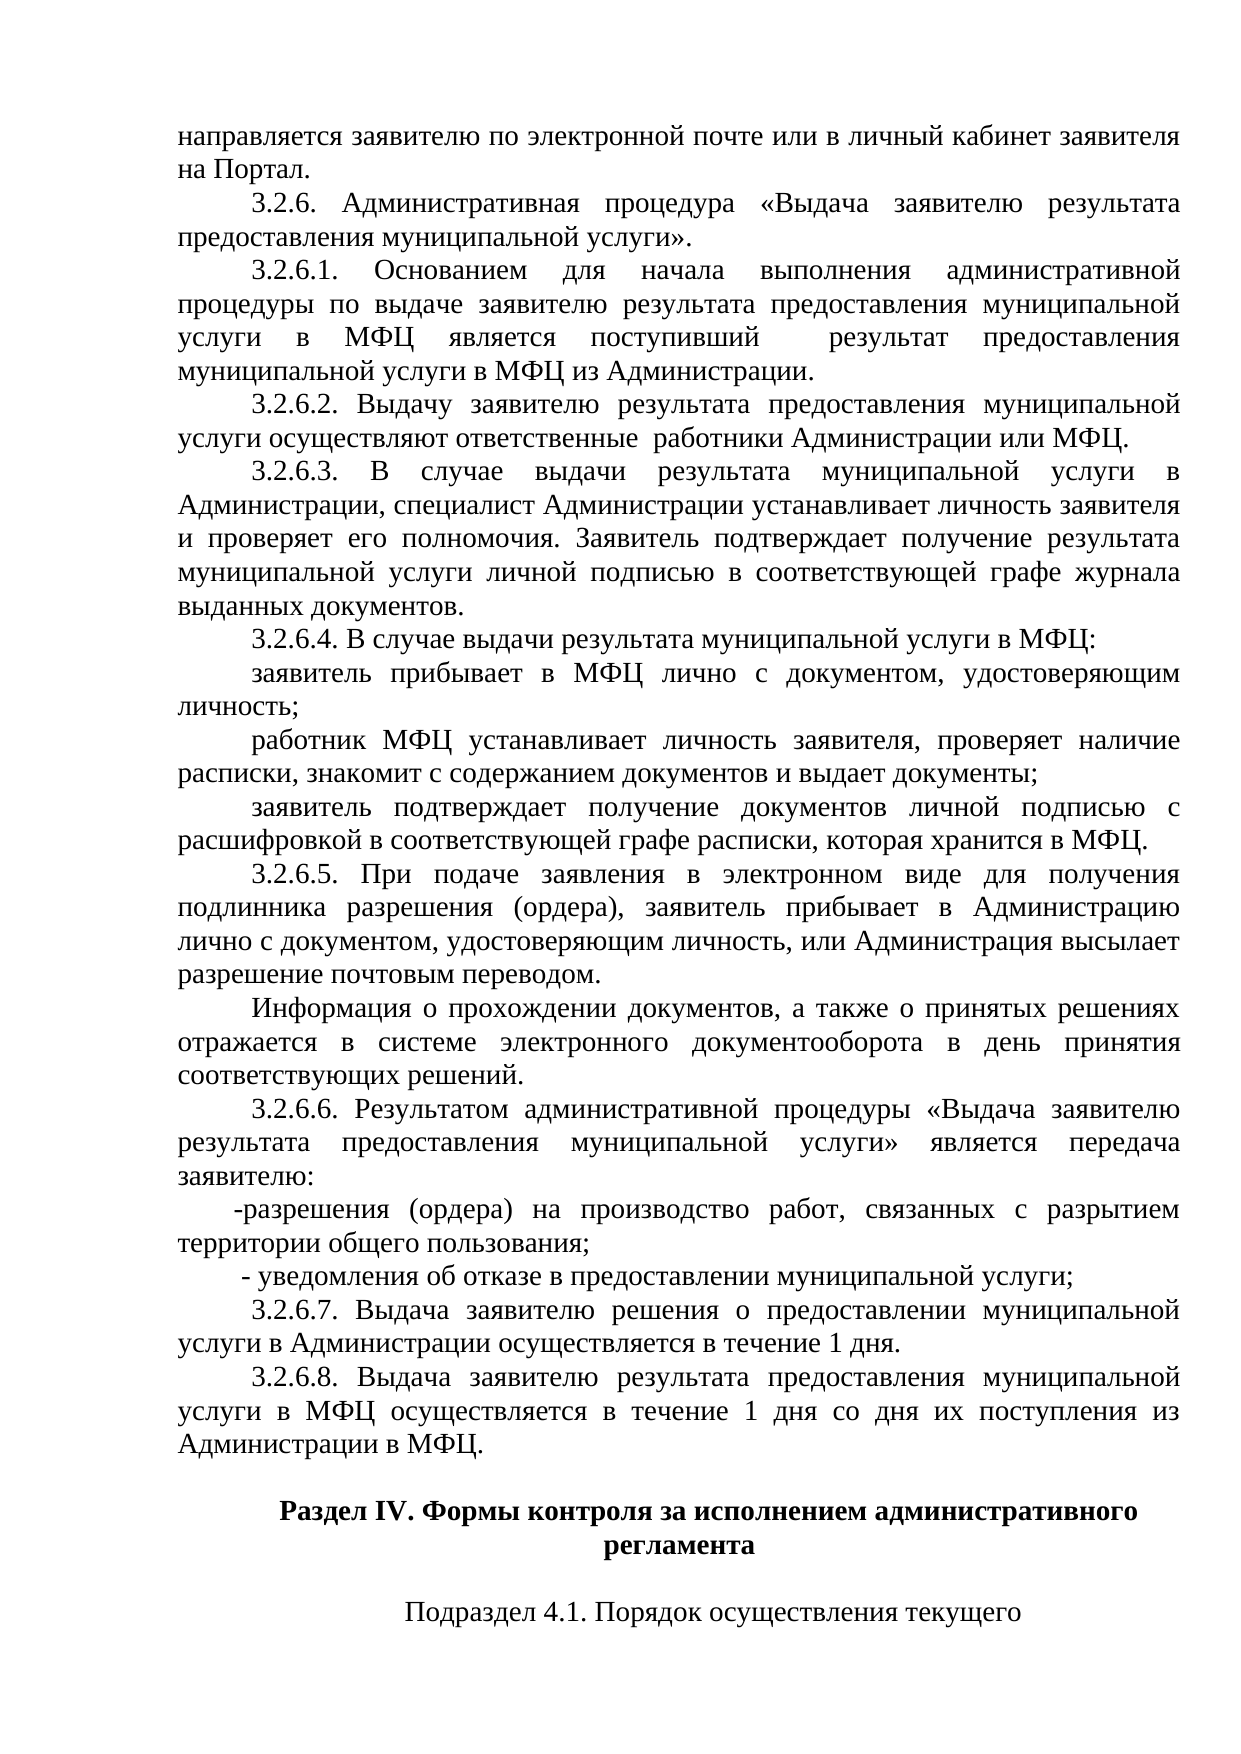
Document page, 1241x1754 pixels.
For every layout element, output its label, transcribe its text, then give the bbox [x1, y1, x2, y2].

text 3.2.6.8. Выдача заявителю результата предоставления муниципальной услуги в МФЦ осуществляется в течение 1 дня со дня их поступления из Администрации в МФЦ. [177, 1359, 1181, 1460]
text работник МФЦ устанавливает личность заявителя, проверяет наличие расписки, знакомит с содержанием документов и выдает документы; [177, 722, 1181, 789]
text 3.2.6.1. Основанием для начала выполнения административной процедуры по выдаче заявителю результата предоставления муниципальной услуги в МФЦ является поступивший результат предоставления муниципальной услуги в МФЦ из Администрации. [177, 252, 1181, 386]
text 3.2.6.5. При подаче заявления в электронном виде для получения подлинника разрешения (ордера), заявитель прибывает в Администрацию лично с документом, удостоверяющим личность, или Администрация высылает разрешение почтовым переводом. [177, 856, 1181, 990]
text заявитель прибывает в МФЦ лично с документом, удостоверяющим личность; [177, 655, 1181, 722]
text 3.2.6.2. Выдачу заявителю результата предоставления муниципальной услуги осуществляют ответственные работники Администрации или МФЦ. [177, 386, 1181, 453]
text 3.2.6.3. В случае выдачи результата муниципальной услуги в Администрации, специалист Администрации устанавливает личность заявителя и проверяет его полномочия. Заявитель подтверждает получение результата муниципальной услуги личной подписью в соответствующей графе журнала выданных документов. [177, 453, 1181, 621]
text заявитель подтверждает получение документов личной подписью с расшифровкой в соответствующей графе расписки, которая хранится в МФЦ. [177, 789, 1181, 856]
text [177, 1594, 1181, 1627]
text -разрешения (ордера) на производство работ, связанных с разрытием территории общего пользования; [177, 1191, 1181, 1258]
text 3.2.6.6. Результатом административной процедуры «Выдача заявителю результата предоставления муниципальной услуги» является передача заявителю: [177, 1091, 1181, 1191]
text Раздел IV. Формы контроля за исполнением административного регламента [177, 1493, 1181, 1560]
text 3.2.6.7. Выдача заявителю решения о предоставлении муниципальной услуги в Администрации осуществляется в течение 1 дня. [177, 1292, 1181, 1359]
text 3.2.6. Административная процедура «Выдача заявителю результата предоставления муниципальной услуги». [177, 185, 1181, 252]
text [177, 118, 1181, 185]
text 3.2.6.4. В случае выдачи результата муниципальной услуги в МФЦ: [177, 621, 1181, 655]
text - уведомления об отказе в предоставлении муниципальной услуги; [177, 1258, 1181, 1292]
text Информация о прохождении документов, а также о принятых решениях отражается в системе электронного документооборота в день принятия соответствующих решений. [177, 990, 1181, 1091]
